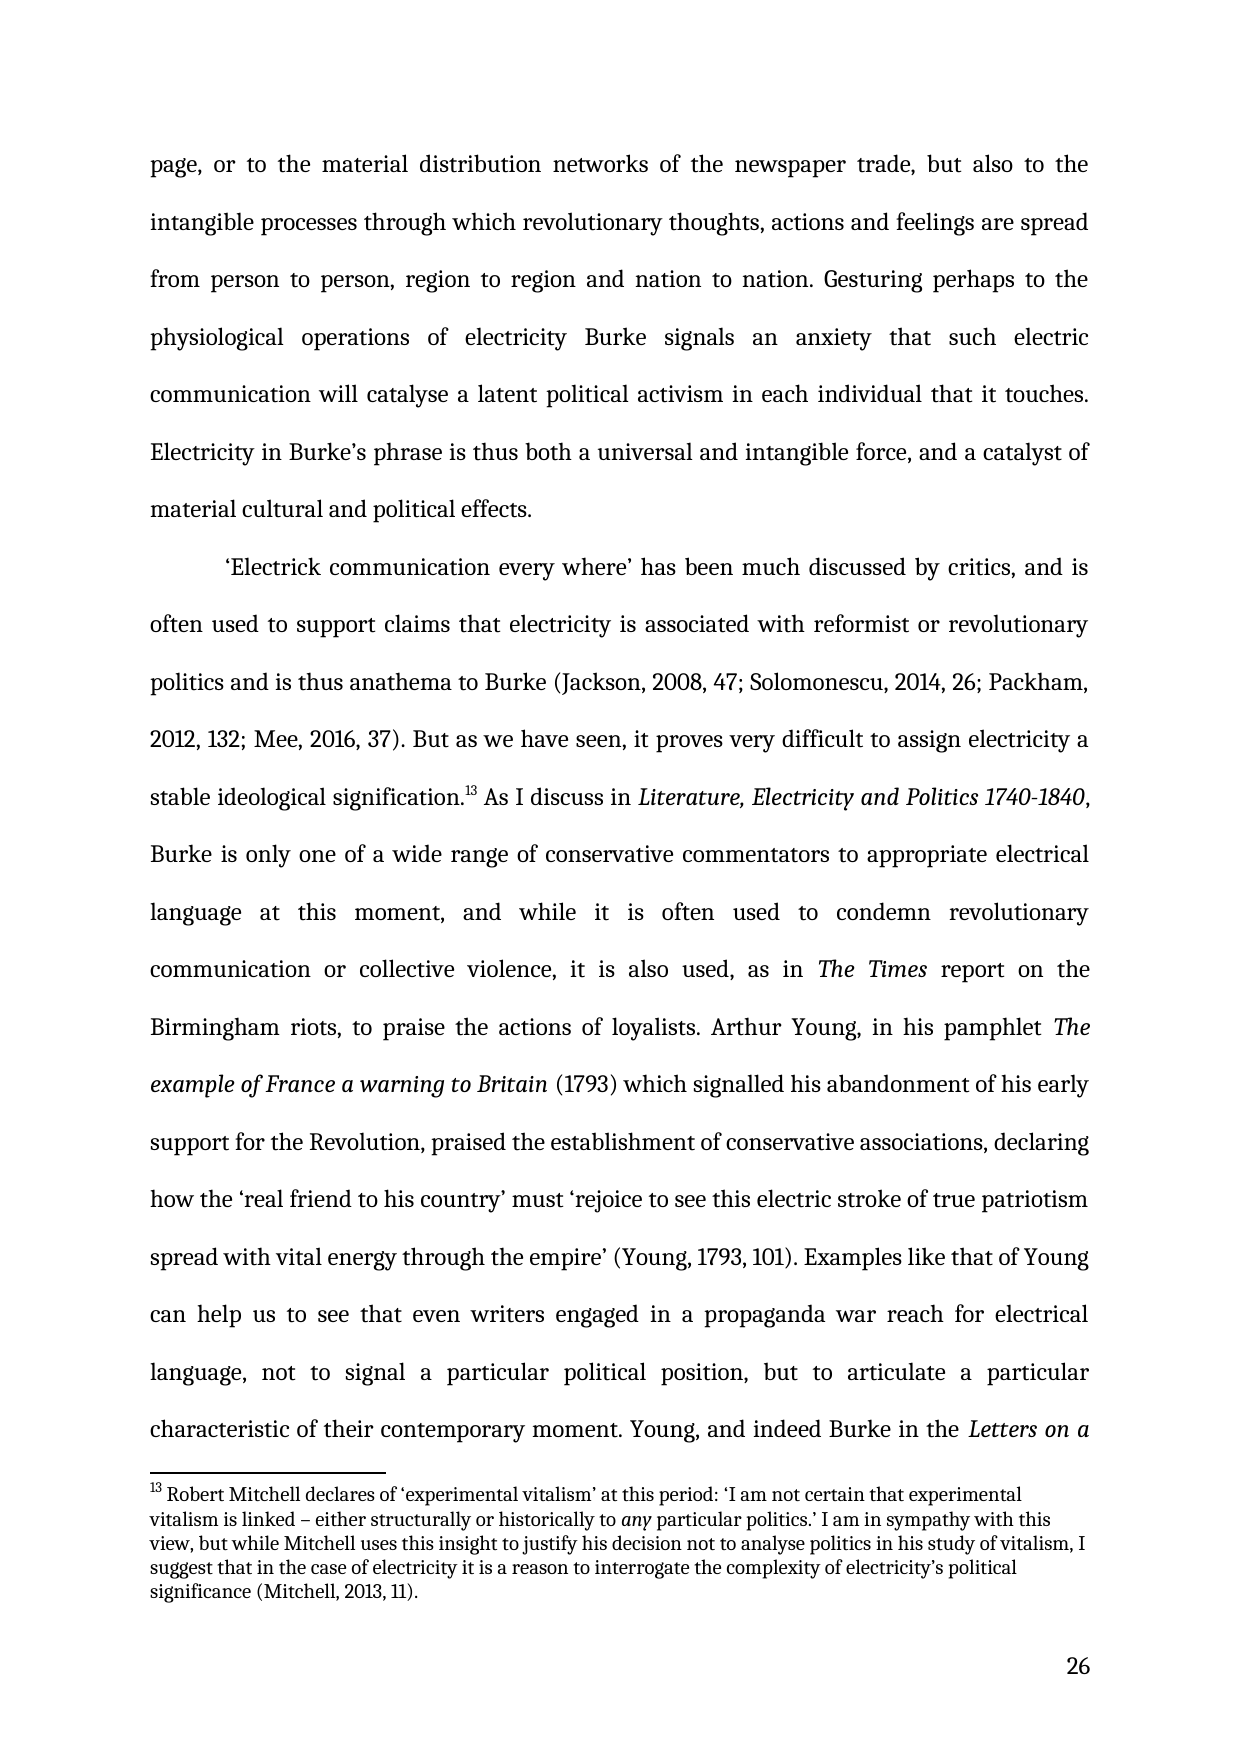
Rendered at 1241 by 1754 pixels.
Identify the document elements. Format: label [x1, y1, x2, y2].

text [150, 552, 1090, 1444]
text [150, 150, 1090, 524]
